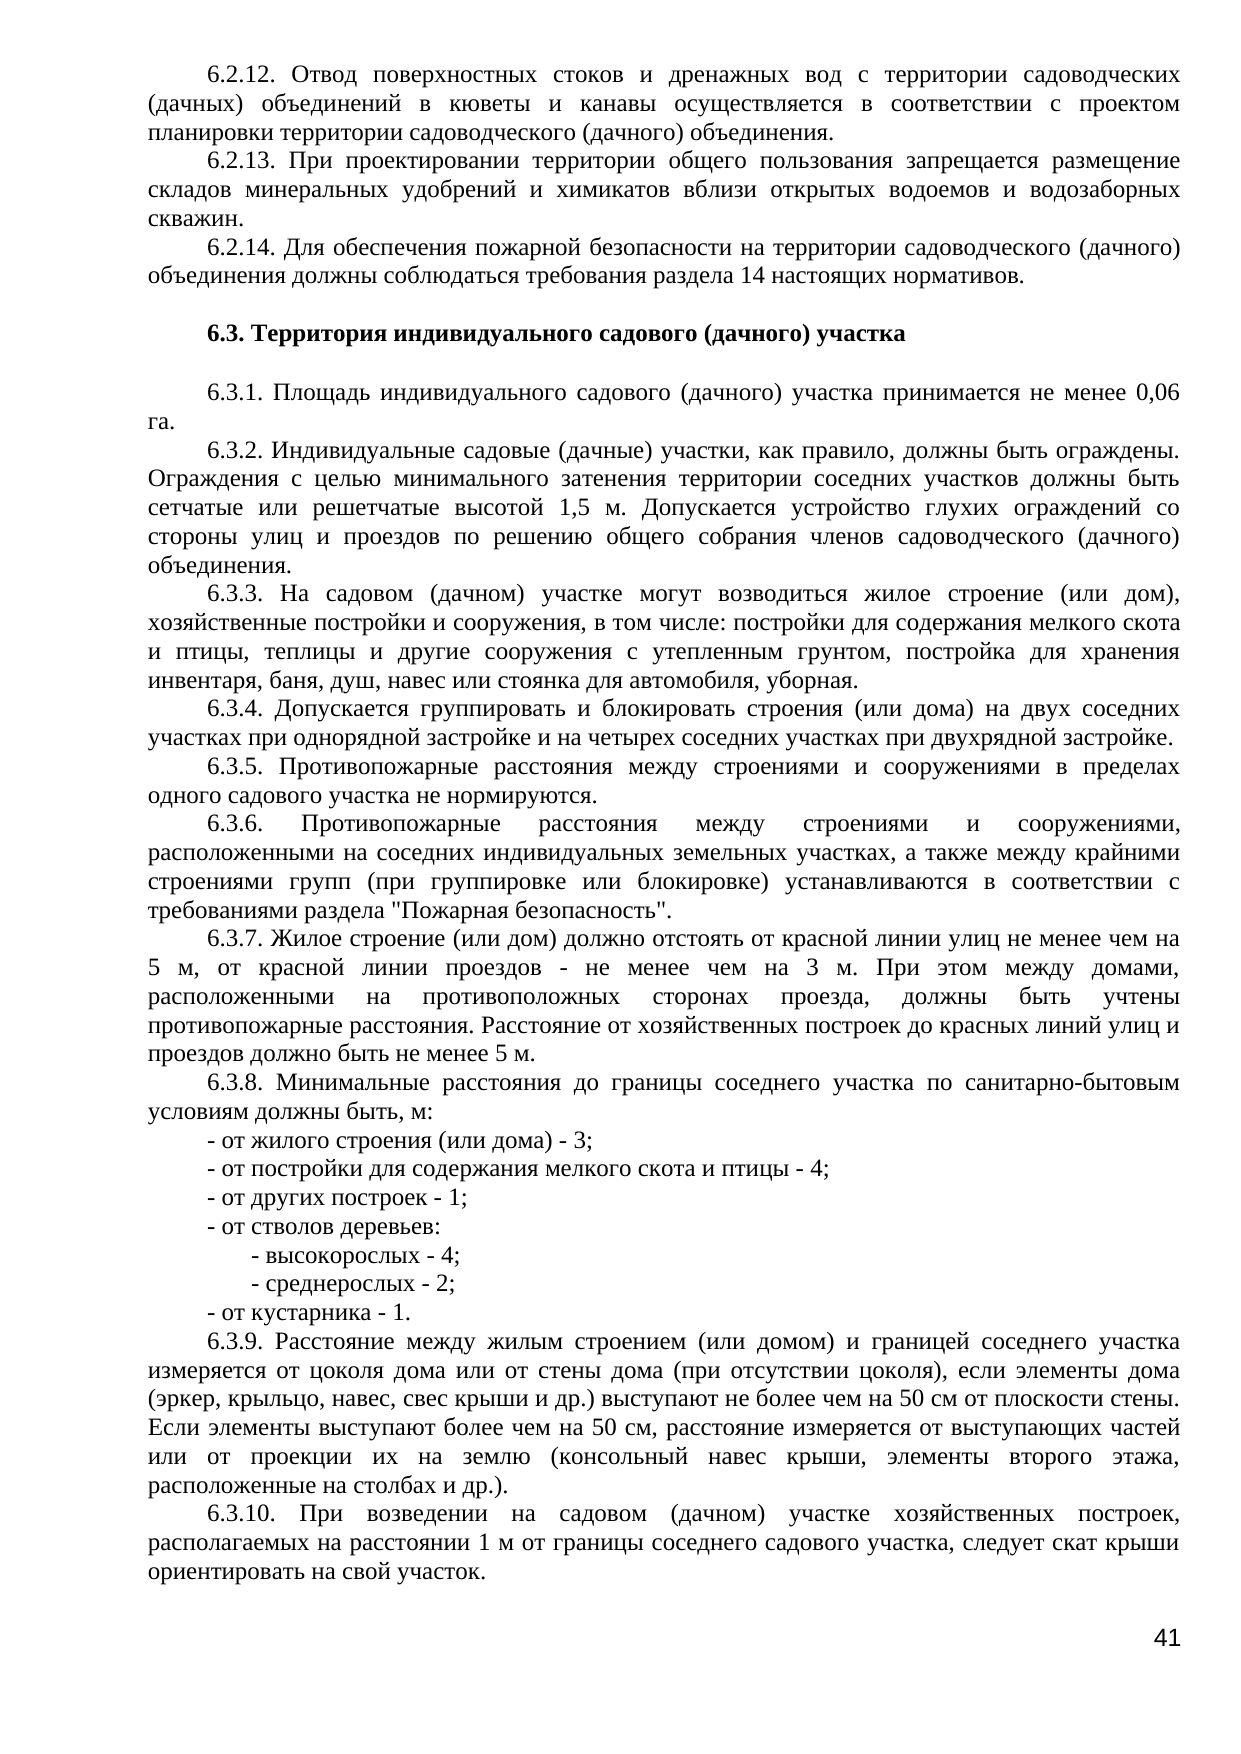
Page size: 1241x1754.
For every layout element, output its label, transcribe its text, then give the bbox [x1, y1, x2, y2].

text 6.3.3. На садовом (дачном) участке могут возводиться жилое строение (или дом), хозяйственные постройки и сооружения, в том числе: постройки для содержания мелкого скота и птицы, теплицы и другие сооружения с утепленным грунтом, постройка для хранения инвентаря, баня, душ, навес или стоянка для автомобиля, уборная. [148, 578, 1181, 693]
text - от стволов деревьев: [148, 1211, 1181, 1240]
text 6.2.14. Для обеспечения пожарной безопасности на территории садоводческого (дачного) объединения должны соблюдаться требования раздела 14 настоящих нормативов. [148, 232, 1181, 289]
text 6.3.2. Индивидуальные садовые (дачные) участки, как правило, должны быть ограждены. Ограждения с целью минимального затенения территории соседних участков должны быть сетчатые или решетчатые высотой 1,5 м. Допускается устройство глухих ограждений со стороны улиц и проездов по решению общего собрания членов садоводческого (дачного) объединения. [148, 435, 1181, 578]
text - среднерослых - 2; [148, 1268, 1181, 1297]
text 6.3.5. Противопожарные расстояния между строениями и сооружениями в пределах одного садового участка не нормируются. [148, 751, 1181, 808]
text - от кустарника - 1. [148, 1297, 1181, 1326]
text - высокорослых - 4; [148, 1240, 1181, 1268]
text 6.3.8. Минимальные расстояния до границы соседнего участка по санитарно-бытовым условиям должны быть, м: [148, 1067, 1181, 1125]
text - от жилого строения (или дома) - 3; [148, 1125, 1181, 1153]
text 6.3.9. Расстояние между жилым строением (или домом) и границей соседнего участка измеряется от цоколя дома или от стены дома (при отсутствии цоколя), если элементы дома (эркер, крыльцо, навес, свес крыши и др.) выступают не более чем на 50 см от плоскости стены. Если элементы выступают более чем на 50 см, расстояние измеряется от выступающих частей или от проекции их на землю (консольный навес крыши, элементы второго этажа, расположенные на столбах и др.). [148, 1326, 1181, 1498]
text 6.3. Территория индивидуального садового (дачного) участка [148, 318, 1181, 347]
text - от постройки для содержания мелкого скота и птицы - 4; [148, 1153, 1181, 1182]
text 6.2.12. Отвод поверхностных стоков и дренажных вод с территории садоводческих (дачных) объединений в кюветы и канавы осуществляется в соответствии с проектом планировки территории садоводческого (дачного) объединения. [148, 59, 1181, 145]
text 6.3.7. Жилое строение (или дом) должно отстоять от красной линии улиц не менее чем на 5 м, от красной линии проездов - не менее чем на 3 м. При этом между домами, расположенными на противоположных сторонах проезда, должны быть учтены противопожарные расстояния. Расстояние от хозяйственных построек до красных линий улиц и проездов должно быть не менее 5 м. [148, 923, 1181, 1067]
text 6.3.10. При возведении на садовом (дачном) участке хозяйственных построек, располагаемых на расстоянии 1 м от границы соседнего садового участка, следует скат крыши ориентировать на свой участок. [148, 1498, 1181, 1585]
text 6.2.13. При проектировании территории общего пользования запрещается размещение складов минеральных удобрений и химикатов вблизи открытых водоемов и водозаборных скважин. [148, 145, 1181, 232]
text 6.3.6. Противопожарные расстояния между строениями и сооружениями, расположенными на соседних индивидуальных земельных участках, а также между крайними строениями групп (при группировке или блокировке) устанавливаются в соответствии с требованиями раздела "Пожарная безопасность". [148, 808, 1181, 923]
text - от других построек - 1; [148, 1182, 1181, 1211]
text 6.3.1. Площадь индивидуального садового (дачного) участка принимается не менее 0,06 га. [148, 377, 1181, 435]
text 6.3.4. Допускается группировать и блокировать строения (или дома) на двух соседних участках при однорядной застройке и на четырех соседних участках при двухрядной застройке. [148, 693, 1181, 751]
